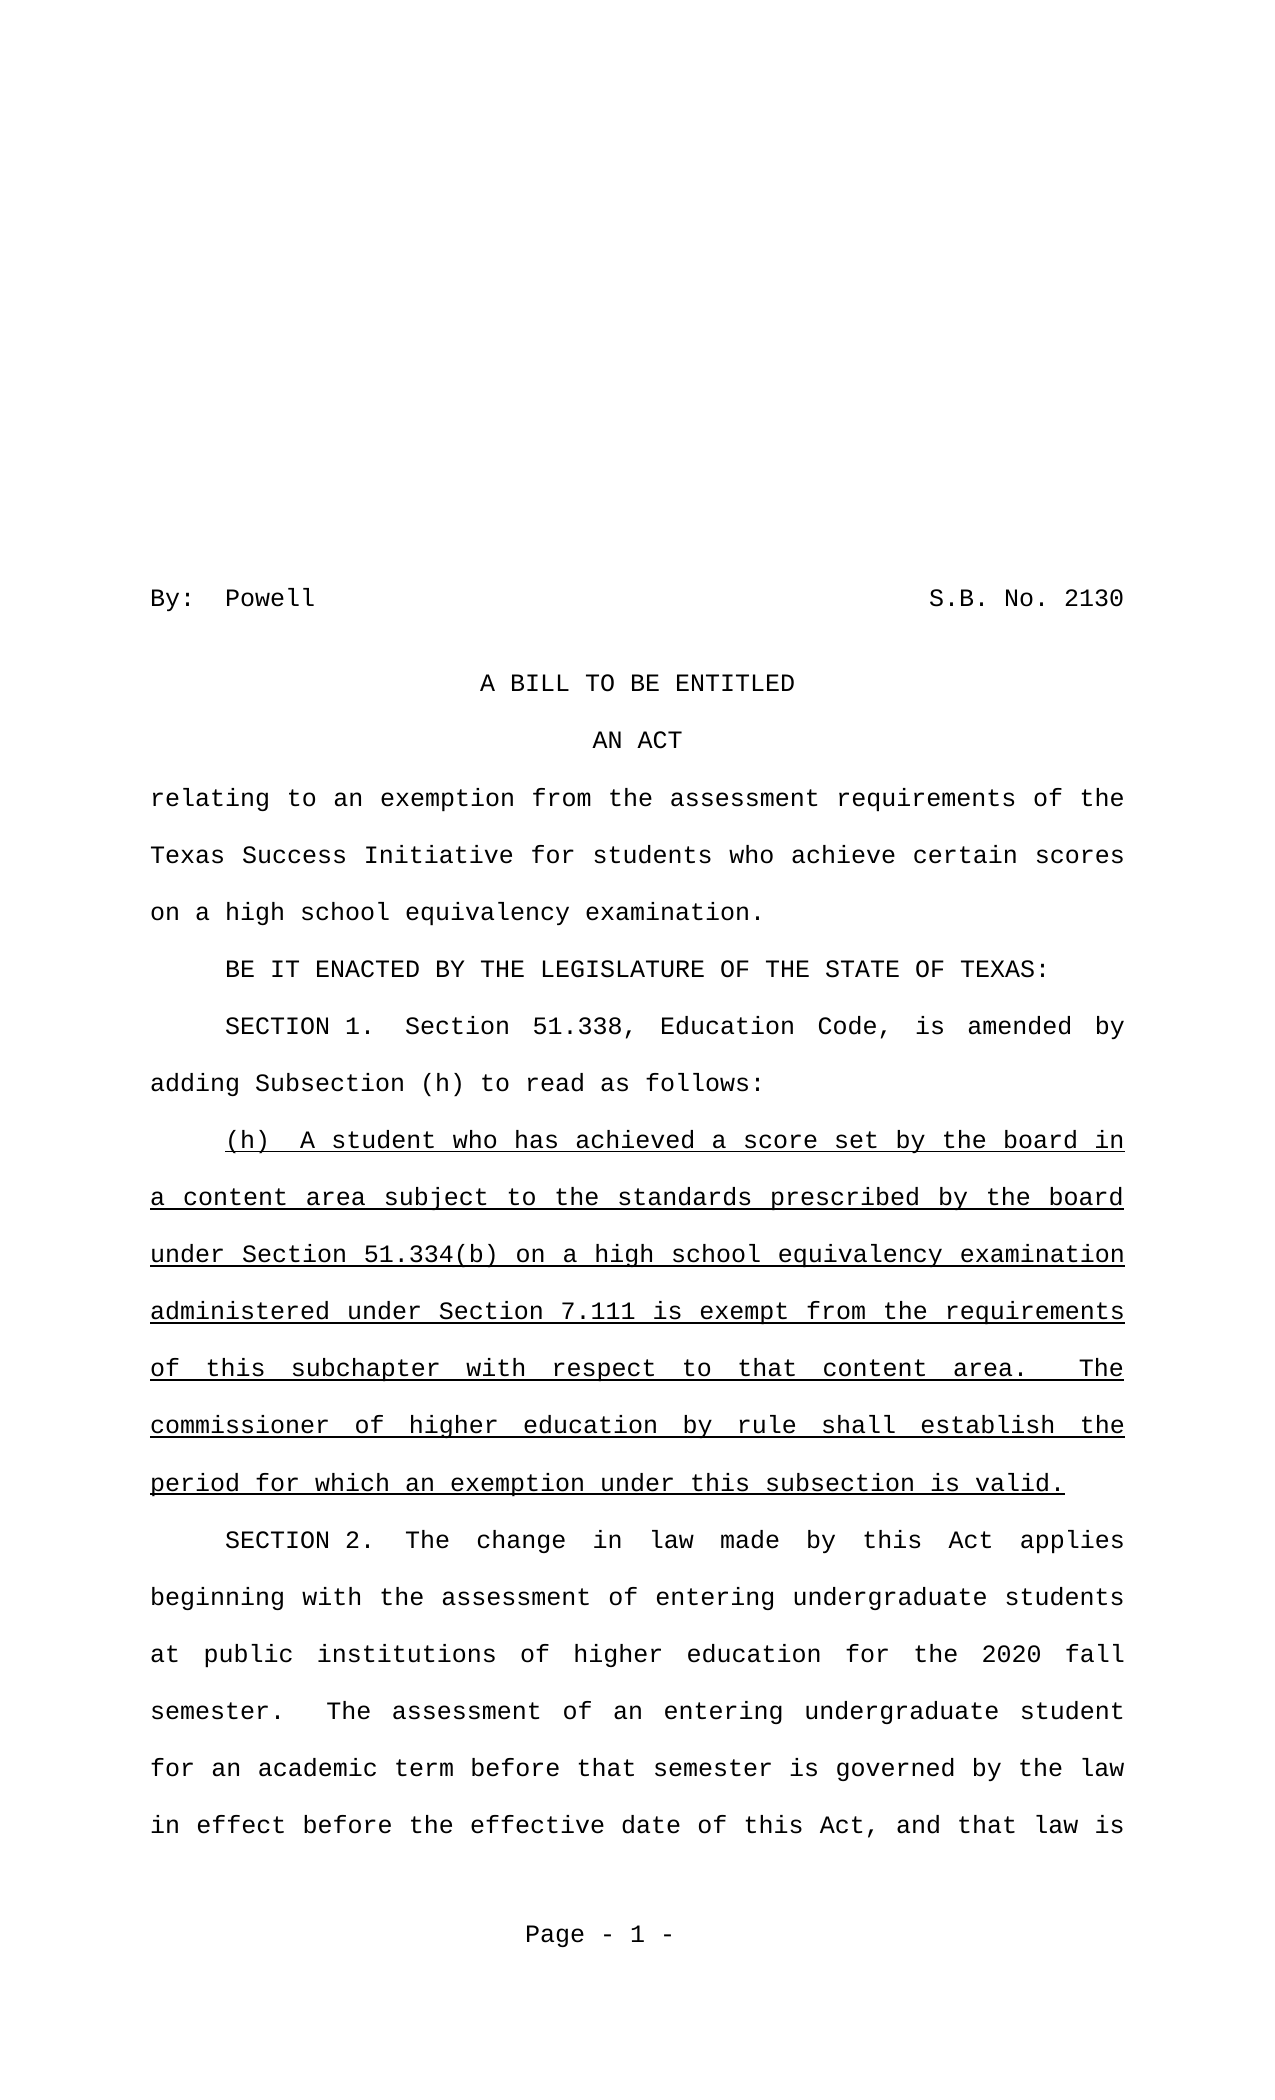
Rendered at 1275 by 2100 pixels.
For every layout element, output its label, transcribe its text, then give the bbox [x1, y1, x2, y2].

text By: Powell S.B. No. 2130 [150, 585, 1125, 614]
text AN ACT [150, 728, 1125, 756]
text A BILL TO BE ENTITLED [150, 671, 1125, 699]
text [150, 1527, 1125, 1841]
text relating to an exemption from the assessment requirements of the Texas Success Initiative for students who achieve certain scores on a high school equivalency examination. [150, 785, 1125, 928]
text (h) A student who has achieved a score set by the board in a content area subject to the standards prescribed by the board under Section 51.334(b) on a high school equivalency examination administered under Section 7.111 is exempt from the requirements of this subchapter with respect to that content area. The commissioner of higher education by rule shall establish the period for which an exemption under this subsection is valid. [150, 1324, 1125, 1436]
text BE IT ENACTED BY THE LEGISLATURE OF THE STATE OF TEXAS: [150, 956, 1125, 985]
text SECTION 1. Section 51.338, Education Code, is amended by adding Subsection (h) to read as follows: [150, 1013, 1125, 1099]
text (h) A student who has achieved a score set by the board in a content area subject to the standards prescribed by the board under Section 51.334(b) on a high school equivalency examination administered under Section 7.111 is exempt from the requirements of this subchapter with respect to that content area. The commissioner of higher education by rule shall establish the period for which an exemption under this subsection is valid. [150, 1267, 1125, 1322]
text (h) A student who has achieved a score set by the board in a content area subject to the standards prescribed by the board under Section 51.334(b) on a high school equivalency examination administered under Section 7.111 is exempt from the requirements of this subchapter with respect to that content area. The commissioner of higher education by rule shall establish the period for which an exemption under this subsection is valid. [150, 1127, 1125, 1265]
text (h) A student who has achieved a score set by the board in a content area subject to the standards prescribed by the board under Section 51.334(b) on a high school equivalency examination administered under Section 7.111 is exempt from the requirements of this subchapter with respect to that content area. The commissioner of higher education by rule shall establish the period for which an exemption under this subsection is valid. [150, 1438, 1125, 1498]
